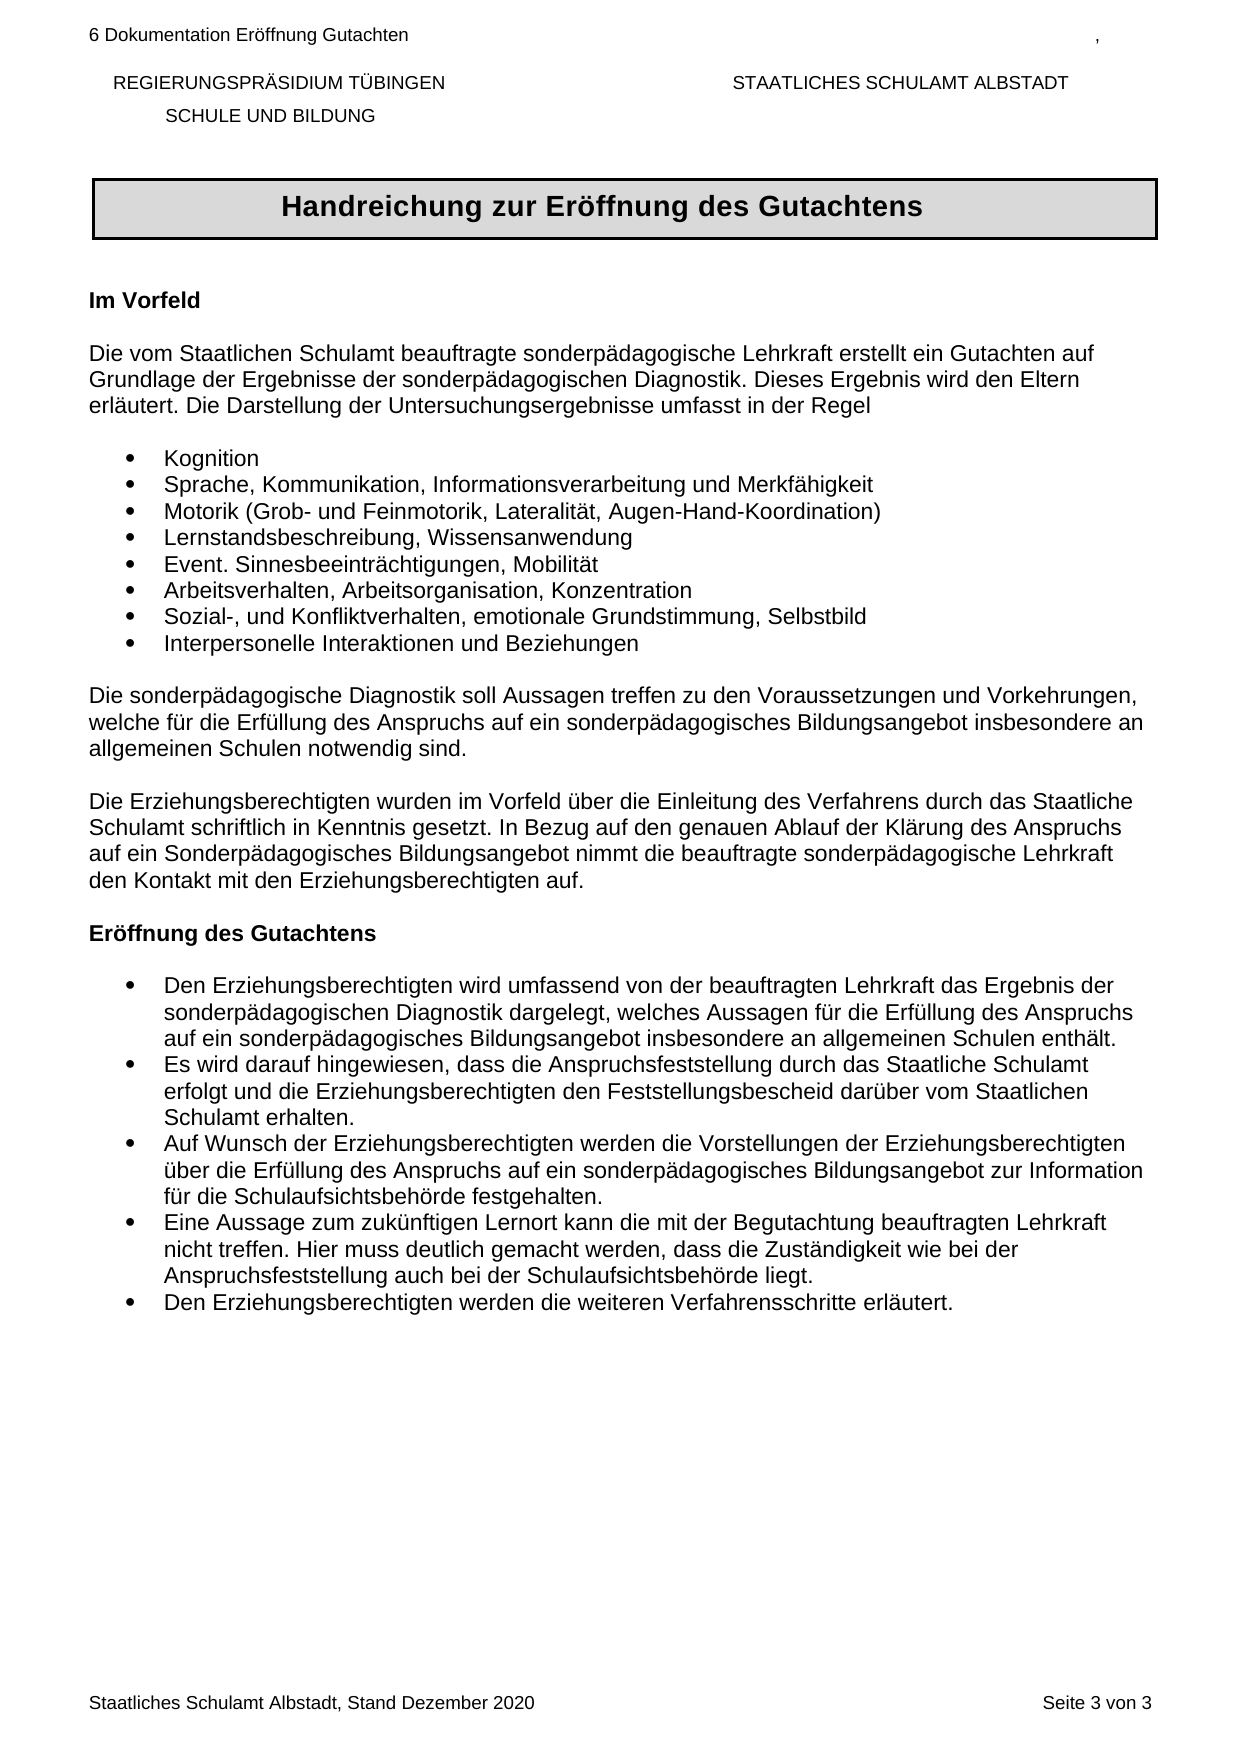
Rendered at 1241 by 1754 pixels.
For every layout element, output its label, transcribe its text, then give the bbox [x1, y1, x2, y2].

list Interpersonelle Interaktionen und Beziehungen [126, 629, 1152, 656]
list Es wird darauf hingewiesen, dass die Anspruchsfeststellung durch das Staatliche Schulamt erfolgt und die Erziehungsberechtigten den Feststellungsbescheid darüber vom Staatlichen Schulamt erhalten. [126, 1051, 1152, 1130]
list Arbeitsverhalten, Arbeitsorganisation, Konzentration [126, 577, 1152, 603]
list Event. Sinnesbeeinträchtigungen, Mobilität [126, 551, 1152, 577]
text Die Erziehungsberechtigten wurden im Vorfeld über die Einleitung des Verfahrens durch das Staatliche Schulamt schriftlich in Kenntnis gesetzt. In Bezug auf den genauen Ablauf der Klärung des Anspruchs auf ein Sonderpädagogisches Bildungsangebot nimmt die beauftragte sonderpädagogische Lehrkraft den Kontakt mit den Erziehungsberechtigten auf. [89, 788, 1152, 893]
list Lernstandsbeschreibung, Wissensanwendung [126, 524, 1152, 551]
text Die sonderpädagogische Diagnostik soll Aussagen treffen zu den Voraussetzungen und Vorkehrungen, welche für die Erfüllung des Anspruchs auf ein sonderpädagogisches Bildungsangebot insbesondere an allgemeinen Schulen notwendig sind. [89, 682, 1152, 761]
list Sprache, Kommunikation, Informationsverarbeitung und Merkfähigkeit [126, 471, 1152, 498]
list Den Erziehungsberechtigten werden die weiteren Verfahrensschritte erläutert. [126, 1288, 1152, 1315]
list Den Erziehungsberechtigten wird umfassend von der beauftragten Lehrkraft das Ergebnis der sonderpädagogischen Diagnostik dargelegt, welches Aussagen für die Erfüllung des Anspruchs auf ein sonderpädagogisches Bildungsangebot insbesondere an allgemeinen Schulen enthält. [126, 972, 1152, 1051]
table_header Handreichung zur Eröffnung des Gutachtens [95, 181, 1155, 237]
text Im Vorfeld [89, 287, 1152, 313]
list Motorik (Grob- und Feinmotorik, Lateralität, Augen-Hand-Koordination) [126, 498, 1152, 524]
list Kognition [126, 445, 1152, 471]
text Eröffnung des Gutachtens [89, 919, 1152, 946]
text Die vom Staatlichen Schulamt beauftragte sonderpädagogische Lehrkraft erstellt ein Gutachten auf Grundlage der Ergebnisse der sonderpädagogischen Diagnostik. Dieses Ergebnis wird den Eltern erläutert. Die Darstellung der Untersuchungsergebnisse umfasst in der Regel [89, 340, 1152, 419]
list Auf Wunsch der Erziehungsberechtigten werden die Vorstellungen der Erziehungsberechtigten über die Erfüllung des Anspruchs auf ein sonderpädagogisches Bildungsangebot zur Information für die Schulaufsichtsbehörde festgehalten. [126, 1130, 1152, 1209]
list Sozial-, und Konfliktverhalten, emotionale Grundstimmung, Selbstbild [126, 603, 1152, 629]
text REGIERUNGSPRÄSIDIUM TÜBINGEN STAATLICHES SCHULAMT ALBSTADT SCHULE UND BILDUNG [113, 72, 1077, 126]
list Eine Aussage zum zukünftigen Lernort kann die mit der Begutachtung beauftragten Lehrkraft nicht treffen. Hier muss deutlich gemacht werden, dass die Zuständigkeit wie bei der Anspruchsfeststellung auch bei der Schulaufsichtsbehörde liegt. [126, 1209, 1152, 1288]
